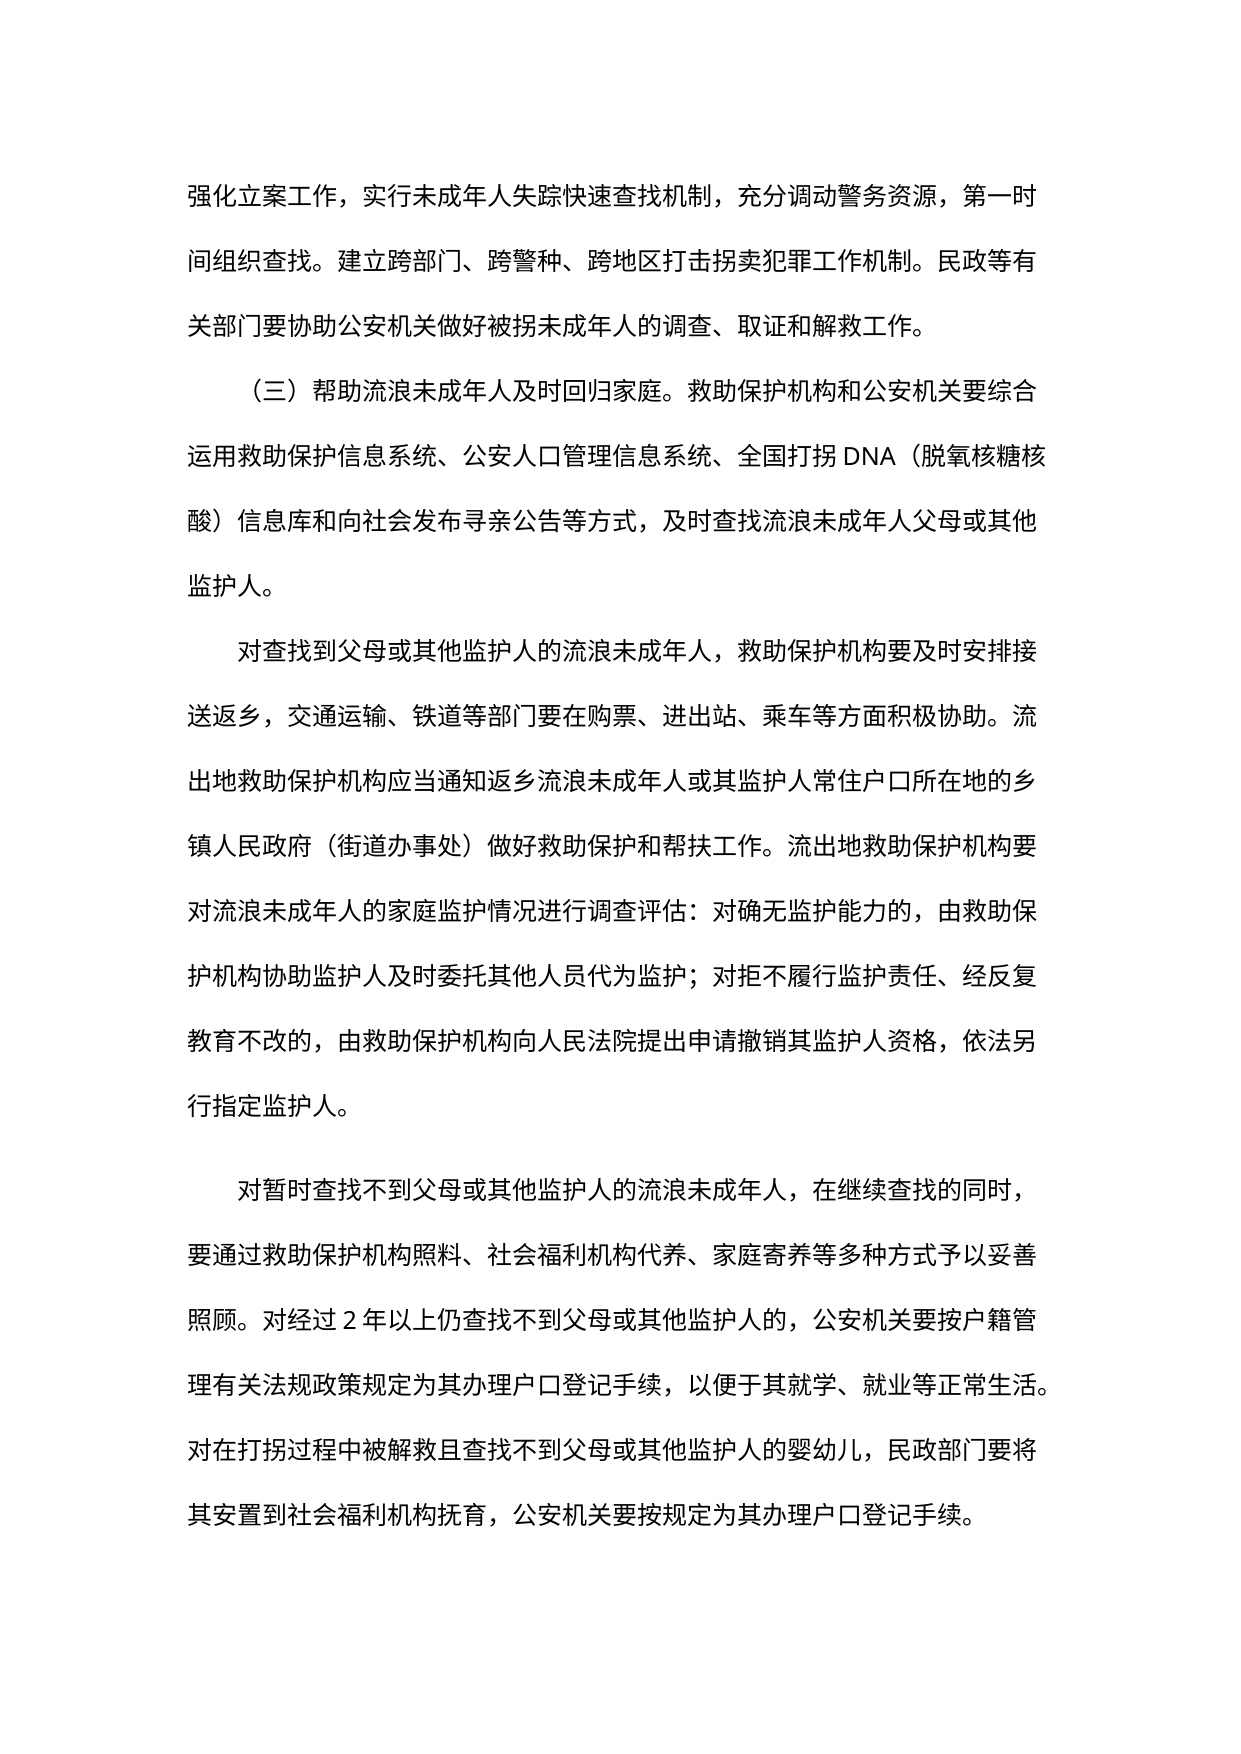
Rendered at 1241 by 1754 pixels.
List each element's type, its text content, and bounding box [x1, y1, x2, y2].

text 对查找到父母或其他监护人的流浪未成年人，救助保护机构要及时安排接送返乡，交通运输、铁道等部门要在购票、进出站、乘车等方面积极协助。流出地救助保护机构应当通知返乡流浪未成年人或其监护人常住户口所在地的乡镇人民政府（街道办事处）做好救助保护和帮扶工作。流出地救助保护机构要对流浪未成年人的家庭监护情况进行调查评估：对确无监护能力的，由救助保护机构协助监护人及时委托其他人员代为监护；对拒不履行监护责任、经反复教育不改的，由救助保护机构向人民法院提出申请撤销其监护人资格，依法另行指定监护人。 [187, 617, 1053, 1137]
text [187, 162, 1053, 357]
text （三）帮助流浪未成年人及时回归家庭。救助保护机构和公安机关要综合运用救助保护信息系统、公安人口管理信息系统、全国打拐DNA（脱氧核糖核酸）信息库和向社会发布寻亲公告等方式，及时查找流浪未成年人父母或其他监护人。 [187, 357, 1053, 617]
text 对暂时查找不到父母或其他监护人的流浪未成年人，在继续查找的同时，要通过救助保护机构照料、社会福利机构代养、家庭寄养等多种方式予以妥善照顾。对经过2年以上仍查找不到父母或其他监护人的，公安机关要按户籍管理有关法规政策规定为其办理户口登记手续，以便于其就学、就业等正常生活。对在打拐过程中被解救且查找不到父母或其他监护人的婴幼儿，民政部门要将其安置到社会福利机构抚育，公安机关要按规定为其办理户口登记手续。 [187, 1156, 1053, 1546]
